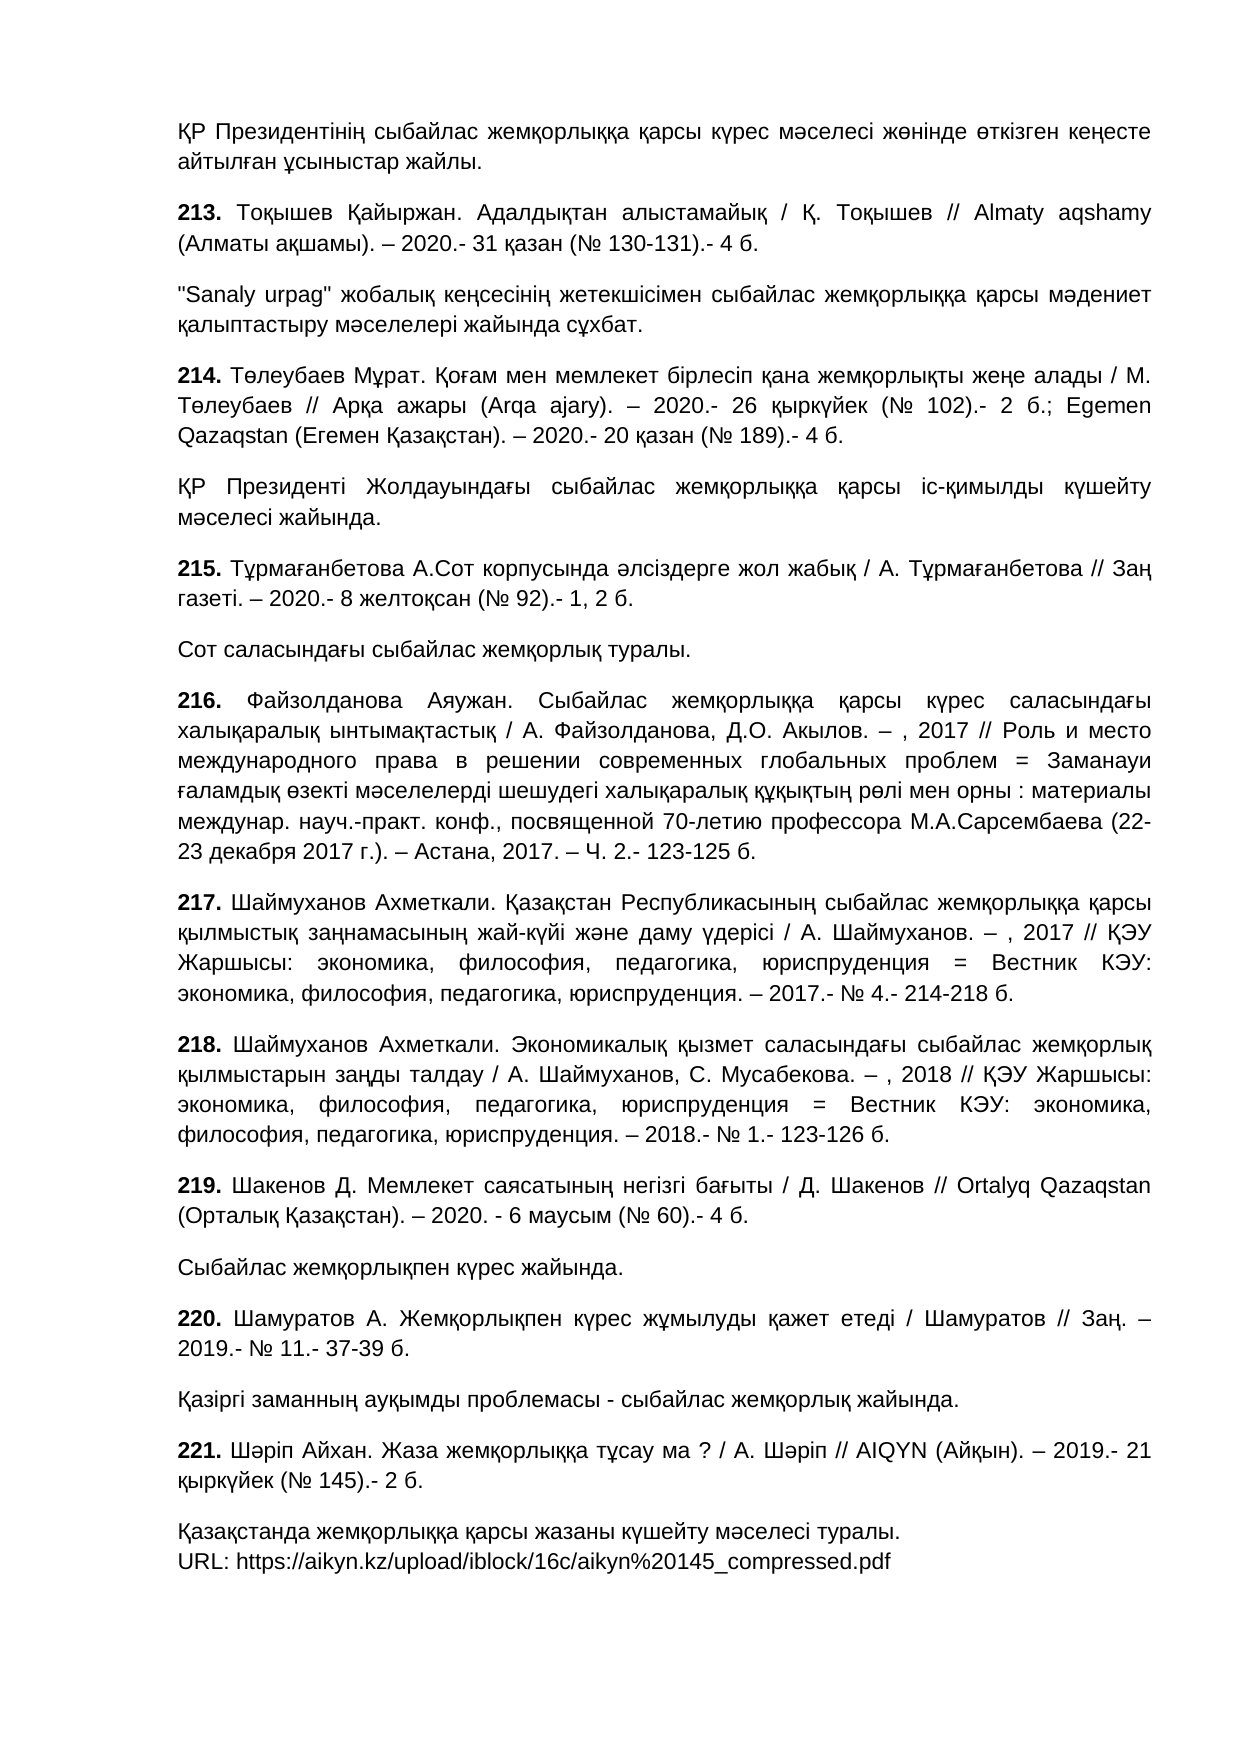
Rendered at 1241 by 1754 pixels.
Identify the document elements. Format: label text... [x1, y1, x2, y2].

text 217. Шаймуханов Ахметкали. Қазақстан Республикасының сыбайлас жемқорлыққа қарсы қылмыстық заңнамасының жай-күйі және даму үдерісі / А. Шаймуханов. – , 2017 // ҚЭУ Жаршысы: экономика, философия, педагогика, юриспруденция = Вестник КЭУ: экономика, философия, педагогика, юриспруденция. – 2017.- № 4.- 214-218 б. [177, 889, 1152, 1006]
text 216. Файзолданова Аяужан. Сыбайлас жемқорлыққа қарсы күрес саласындағы халықаралық ынтымақтастық / А. Файзолданова, Д.О. Акылов. – , 2017 // Роль и место международного права в решении современных глобальных проблем = Заманауи ғаламдық өзекті мәселелерді шешудегі халықаралық құқықтың рөлі мен орны : материалы междунар. науч.-практ. конф., посвященной 70-летию профессора М.А.Сарсембаева (22-23 декабря 2017 г.). – Астана, 2017. – Ч. 2.- 123-125 б. [177, 687, 1152, 864]
text Сыбайлас жемқорлықпен күрес жайында. [177, 1253, 1152, 1280]
text Сот саласындағы сыбайлас жемқорлық туралы. [177, 636, 1152, 662]
text ҚР Президентінің сыбайлас жемқорлыққа қарсы күрес мәселесі жөнінде өткізген кеңесте айтылған ұсыныстар жайлы. [177, 118, 1152, 175]
text 219. Шакенов Д. Мемлекет саясатының негізгі бағыты / Д. Шакенов // Ortalyq Qazaqstan (Орталық Қазақстан). – 2020. - 6 маусым (№ 60).- 4 б. [177, 1172, 1152, 1229]
text 220. Шамуратов А. Жемқорлықпен күрес жұмылуды қажет етеді / Шамуратов // Заң. – 2019.- № 11.- 37-39 б. [177, 1304, 1152, 1361]
text ҚР Президенті Жолдауындағы сыбайлас жемқорлыққа қарсы іс-қимылды күшейту мәселесі жайында. [177, 473, 1152, 530]
text "Sanaly urpag" жобалық кеңсесінің жетекшісімен сыбайлас жемқорлыққа қарсы мәдениет қалыптастыру мәселелері жайында сұхбат. [177, 281, 1152, 337]
text Қазақстанда жемқорлыққа қарсы жазаны күшейту мәселесі туралы. [177, 1518, 1152, 1544]
text 218. Шаймуханов Ахметкали. Экономикалық қызмет саласындағы сыбайлас жемқорлық қылмыстарын заңды талдау / А. Шаймуханов, С. Мусабекова. – , 2018 // ҚЭУ Жаршысы: экономика, философия, педагогика, юриспруденция = Вестник КЭУ: экономика, философия, педагогика, юриспруденция. – 2018.- № 1.- 123-126 б. [177, 1031, 1152, 1148]
text URL: https://aikyn.kz/upload/iblock/16c/aikyn%20145_compressed.pdf [177, 1548, 1152, 1575]
text 215. Тұрмағанбетова А.Сот корпусында әлсіздерге жол жабық / А. Тұрмағанбетова // Заң газеті. – 2020.- 8 желтоқсан (№ 92).- 1, 2 б. [177, 554, 1152, 611]
text 214. Төлеубаев Мұрат. Қоғам мен мемлекет бірлесіп қана жемқорлықты жеңе алады / М. Төлеубаев // Арқа ажары (Аrqa ajary). – 2020.- 26 қыркүйек (№ 102).- 2 б.; Egemen Qazaqstan (Егемен Қазақстан). – 2020.- 20 қазан (№ 189).- 4 б. [177, 362, 1152, 449]
text 221. Шәріп Айхан. Жаза жемқорлыққа тұсау ма ? / А. Шәріп // AIQYN (Айқын). – 2019.- 21 қыркүйек (№ 145).- 2 б. [177, 1437, 1152, 1493]
text Қазіргі заманның ауқымды проблемасы - сыбайлас жемқорлық жайында. [177, 1386, 1152, 1412]
text 213. Тоқышев Қайыржан. Адалдықтан алыстамайық / Қ. Тоқышев // Almaty aqshamy (Алматы ақшамы). – 2020.- 31 қазан (№ 130-131).- 4 б. [177, 199, 1152, 256]
